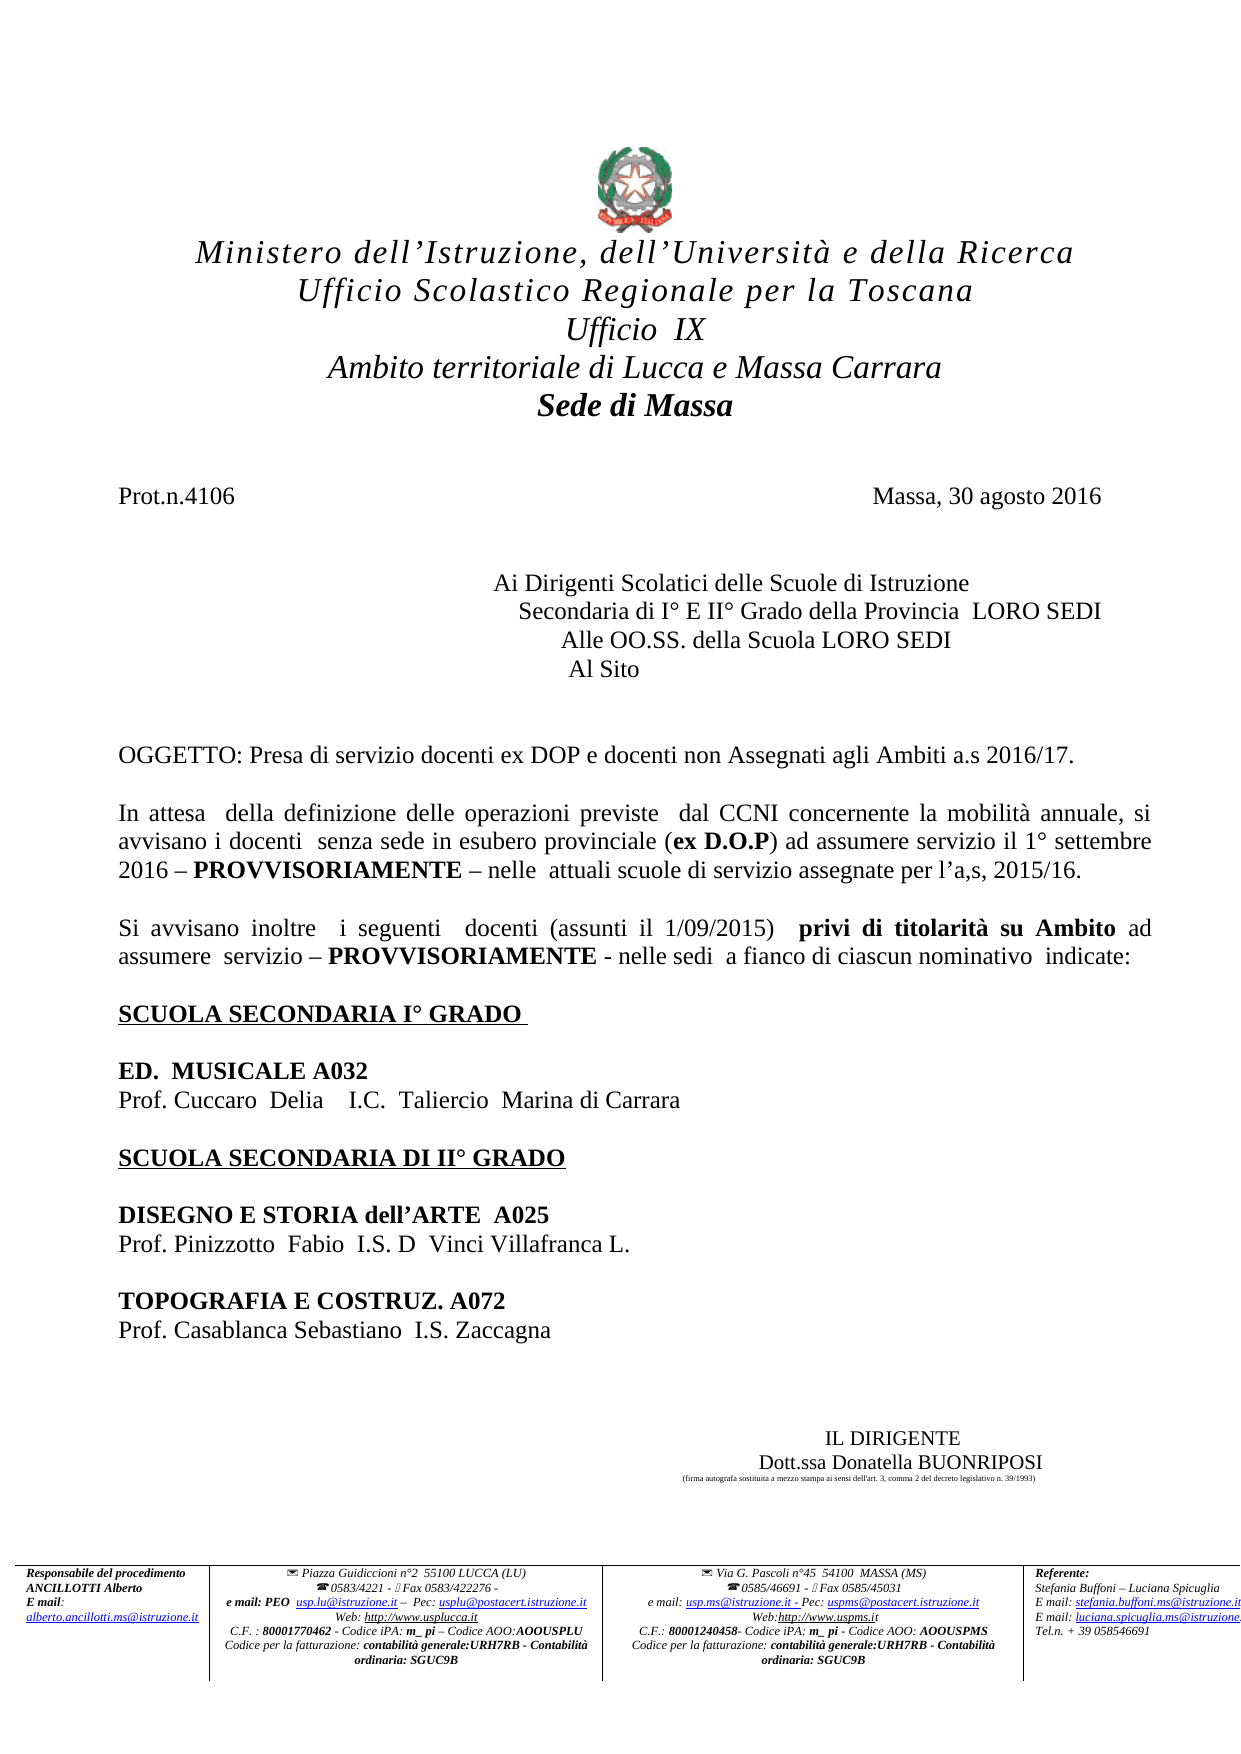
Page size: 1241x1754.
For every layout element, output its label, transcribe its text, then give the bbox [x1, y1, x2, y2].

text Prot.n.4106 Massa, 30 agosto 2016 [118, 481, 1152, 510]
text In attesa della definizione delle operazioni previste dal CCNI concernente la mobilità annuale, si avvisano i docenti senza sede in esubero provinciale (ex D.O.P) ad assumere servizio il 1° settembre 2016 – PROVVISORIAMENTE – nelle attuali scuole di servizio assegnate per l’a,s, 2015/16. [118, 798, 1152, 884]
text Prof. Pinizzotto Fabio I.S. D Vinci Villafranca L. [118, 1229, 1152, 1258]
text IL DIRIGENTE [118, 1426, 1152, 1449]
text Si avvisano inoltre i seguenti docenti (assunti il 1/09/2015) privi di titolarità su Ambito ad assumere servizio – PROVVISORIAMENTE - nelle sedi a fianco di ciascun nominativo indicate: [118, 913, 1152, 970]
text Prof. Casablanca Sebastiano I.S. Zaccagna [118, 1315, 1152, 1344]
text OGGETTO: Presa di servizio docenti ex DOP e docenti non Assegnati agli Ambiti a.s 2016/17. [118, 740, 1152, 769]
text Sede di Massa [118, 386, 1152, 424]
text Ufficio IX [118, 309, 1152, 347]
text Dott.ssa Donatella BUONRIPOSI [118, 1449, 1152, 1474]
text DISEGNO E STORIA dell’ARTE A025 [118, 1200, 1152, 1229]
text ED. MUSICALE A032 [118, 1056, 1152, 1085]
text Alle OO.SS. della Scuola LORO SEDI [118, 625, 1152, 654]
text Prof. Cuccaro Delia I.C. Taliercio Marina di Carrara [118, 1085, 1152, 1114]
text Ministero dell’Istruzione, dell’Università e della Ricerca [118, 232, 1152, 271]
picture [597, 147, 673, 233]
text Secondaria di I° E II° Grado della Provincia LORO SEDI [118, 596, 1152, 625]
text Ai Dirigenti Scolatici delle Scuole di Istruzione [118, 568, 1152, 596]
text Ufficio Scolastico Regionale per la Toscana [118, 271, 1152, 309]
text TOPOGRAFIA E COSTRUZ. A072 [118, 1286, 1152, 1315]
text Al Sito [118, 654, 1152, 683]
text SCUOLA SECONDARIA I° GRADO [118, 999, 1152, 1028]
text SCUOLA SECONDARIA DI II° GRADO [118, 1143, 1152, 1171]
text Ambito territoriale di Lucca e Massa Carrara [118, 347, 1152, 386]
